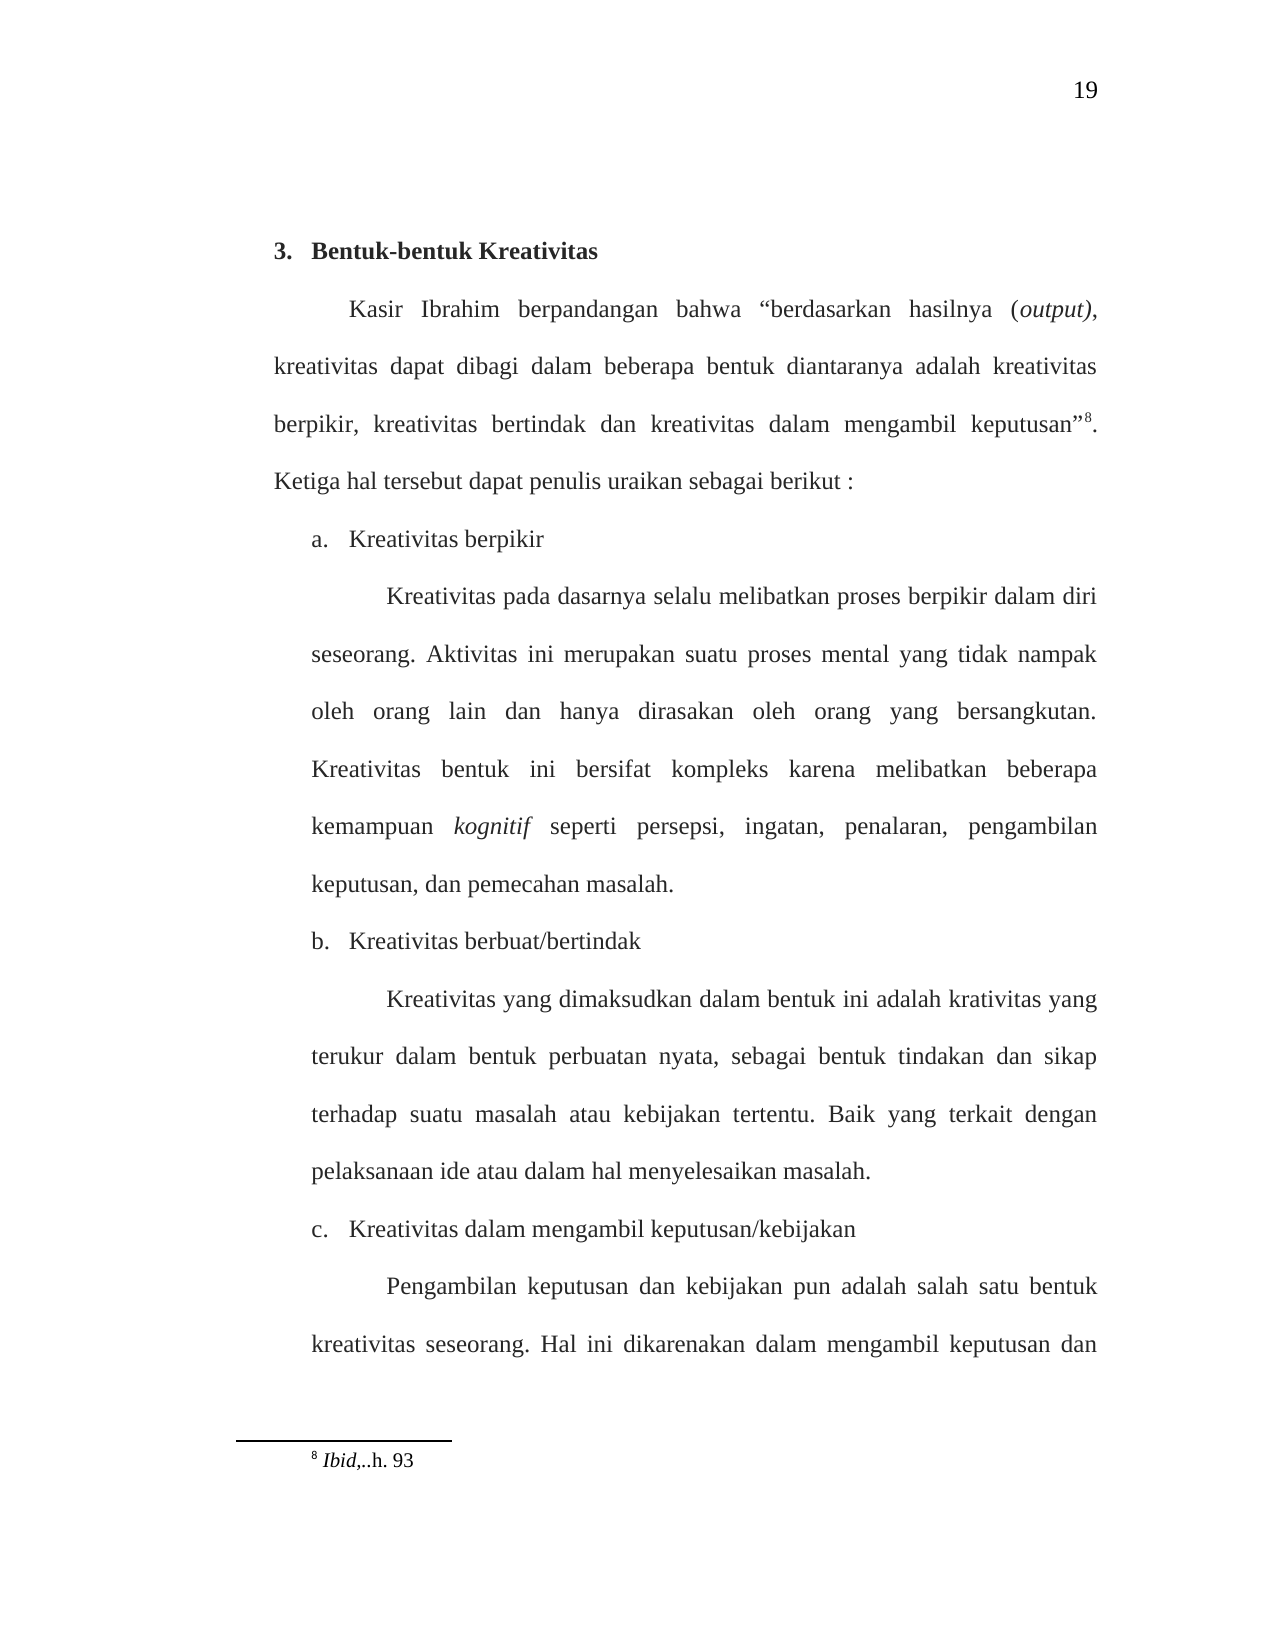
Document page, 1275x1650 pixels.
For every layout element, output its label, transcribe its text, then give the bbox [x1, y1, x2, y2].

list Kreativitas berbuat/bertindak [311, 926, 1098, 955]
list Kreativitas berpikir [311, 524, 1098, 552]
text Kasir Ibrahim berpandangan bahwa “berdasarkan hasilnya (output), kreativitas dapat dibagi dalam beberapa bentuk diantaranya adalah kreativitas berpikir, kreativitas bertindak dan kreativitas dalam mengambil keputusan”. Ketiga hal tersebut dapat penulis uraikan sebagai berikut : [274, 294, 1098, 495]
list Kreativitas pada dasarnya selalu melibatkan proses berpikir dalam diri seseorang. Aktivitas ini merupakan suatu proses mental yang tidak nampak oleh orang lain dan hanya dirasakan oleh orang yang bersangkutan. Kreativitas bentuk ini bersifat kompleks karena melibatkan beberapa kemampuan kognitif seperti persepsi, ingatan, penalaran, pengambilan keputusan, dan pemecahan masalah. [311, 581, 1098, 897]
list Bentuk-bentuk Kreativitas [274, 236, 1098, 265]
list Kreativitas yang dimaksudkan dalam bentuk ini adalah krativitas yang terukur dalam bentuk perbuatan nyata, sebagai bentuk tindakan dan sikap terhadap suatu masalah atau kebijakan tertentu. Baik yang terkait dengan pelaksanaan ide atau dalam hal menyelesaikan masalah. [311, 984, 1098, 1185]
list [311, 1271, 1098, 1357]
list Kreativitas dalam mengambil keputusan/kebijakan [311, 1214, 1098, 1242]
